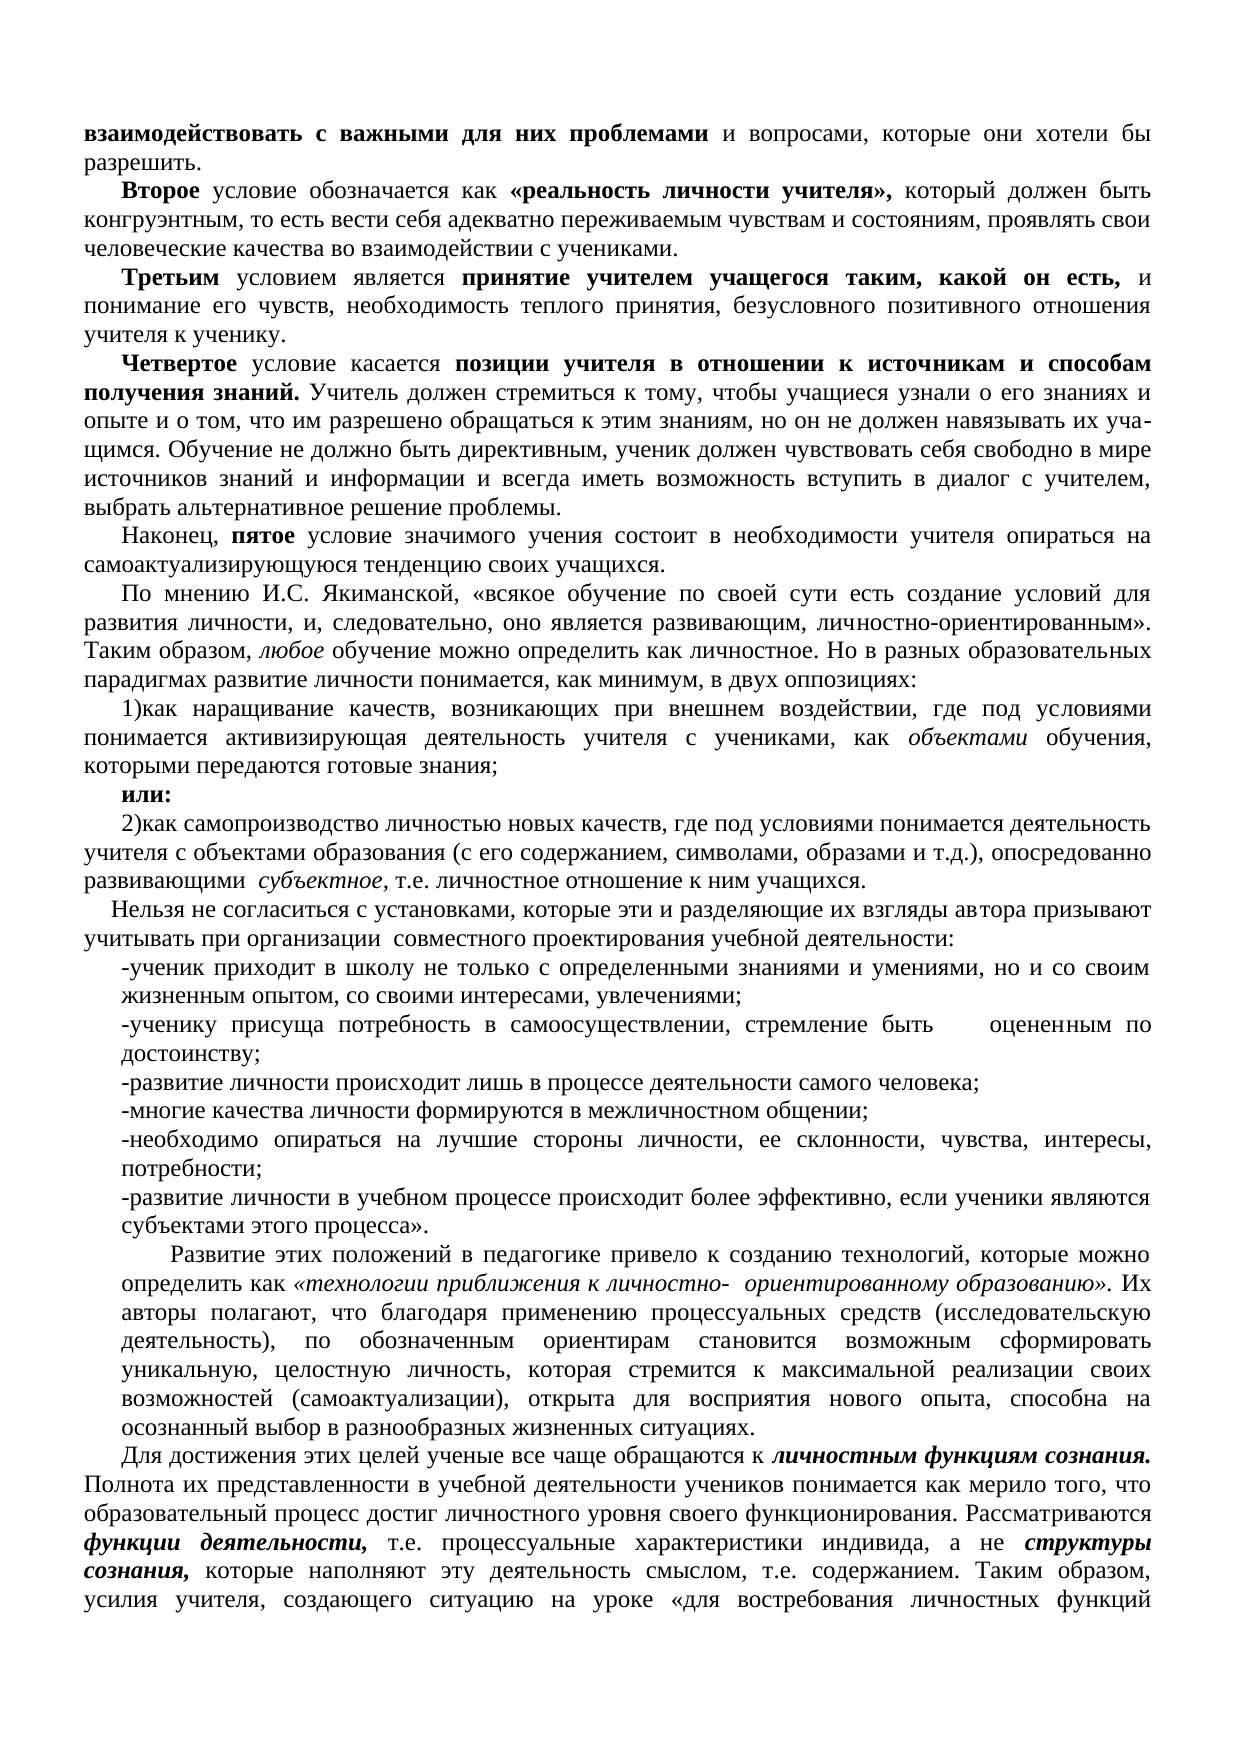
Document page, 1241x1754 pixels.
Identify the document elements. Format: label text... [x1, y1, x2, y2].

text или: [83, 779, 1152, 808]
text Третьим условием является принятие учителем учащегося таким, какой он есть, и понимание его чувств, необходимость теплого принятия, безусловного позитивного отношения учителя к ученику. [83, 262, 1152, 348]
text -необходимо опираться на лучшие стороны личности, ее склонности, чувства, интересы, потребности; [121, 1124, 1152, 1182]
text -развитие личности происходит лишь в процессе деятельности самого человека; [121, 1067, 1152, 1096]
text Четвертое условие касается позиции учителя в отношении к источникам и способам получения знаний. Учитель должен стремиться к тому, чтобы учащиеся узнали о его знаниях и опыте и о том, что им разрешено обращаться к этим знаниям, но он не должен навязывать их учащимся. Обучение не должно быть директивным, ученик должен чувствовать себя свободно в мире источников знаний и информации и всегда иметь возможность вступить в диалог с учителем, выбрать альтернативное решение проблемы. [83, 348, 1152, 521]
text 1)как наращивание качеств, возникающих при внешнем воздействии, где под условиями понимается активизирующая деятельность учителя с учениками, как объектами обучения, которыми передаются готовые знания; [83, 693, 1152, 779]
text Развитие этих положений в педагогике привело к созданию технологий, которые можно определить как «технологии приближения к личностно- ориентированному образованию». Их авторы полагают, что благодаря применению процессуальных средств (исследовательскую деятельность), по обозначенным ориентирам становится возможным сформировать уникальную, целостную личность, которая стремится к максимальной реализации своих возможностей (самоактуализации), открыта для восприятия нового опыта, способна на осознанный выбор в разнообразных жизненных ситуациях. [121, 1239, 1152, 1441]
text -ученик приходит в школу не только с определенными знаниями и умениями, но и со своим жизненным опытом, со своими интересами, увлечениями; [121, 952, 1152, 1009]
text -ученику присуща потребность в самоосуществлении, стремление быть оцененным по достоинству; [121, 1009, 1152, 1067]
text Второе условие обозначается как «реальность личности учителя», который должен быть конгруэнтным, то есть вести себя адекватно переживаемым чувствам и состояниям, проявлять свои человеческие качества во взаимодействии с учениками. [83, 176, 1152, 262]
text Нельзя не согласиться с установками, которые эти и разделяющие их взгляды автора призывают учитывать при организации совместного проектирования учебной деятельности: [83, 894, 1152, 952]
text -развитие личности в учебном процессе происходит более эффективно, если ученики являются субъектами этого процесса». [121, 1182, 1152, 1239]
text 2)как самопроизводство личностью новых качеств, где под условиями понимается деятельность учителя с объектами образования (с его содержанием, символами, образами и т.д.), опосредованно развивающими субъектное, т.е. личностное отношение к ним учащихся. [83, 808, 1152, 894]
text Наконец, пятое условие значимого учения состоит в необходимости учителя опираться на самоактуализирующуюся тенденцию своих учащихся. [83, 521, 1152, 578]
text -многие качества личности формируются в межличностном общении; [121, 1096, 1152, 1124]
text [83, 1441, 1152, 1613]
text По мнению И.С. Якиманской, «всякое обучение по своей сути есть создание условий для развития личности, и, следовательно, оно является развивающим, личностно-ориентированным». Таким образом, любое обучение можно определить как личностное. Но в разных образовательных парадигмах развитие личности понимается, как минимум, в двух оппозициях: [83, 578, 1152, 693]
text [83, 118, 1152, 176]
